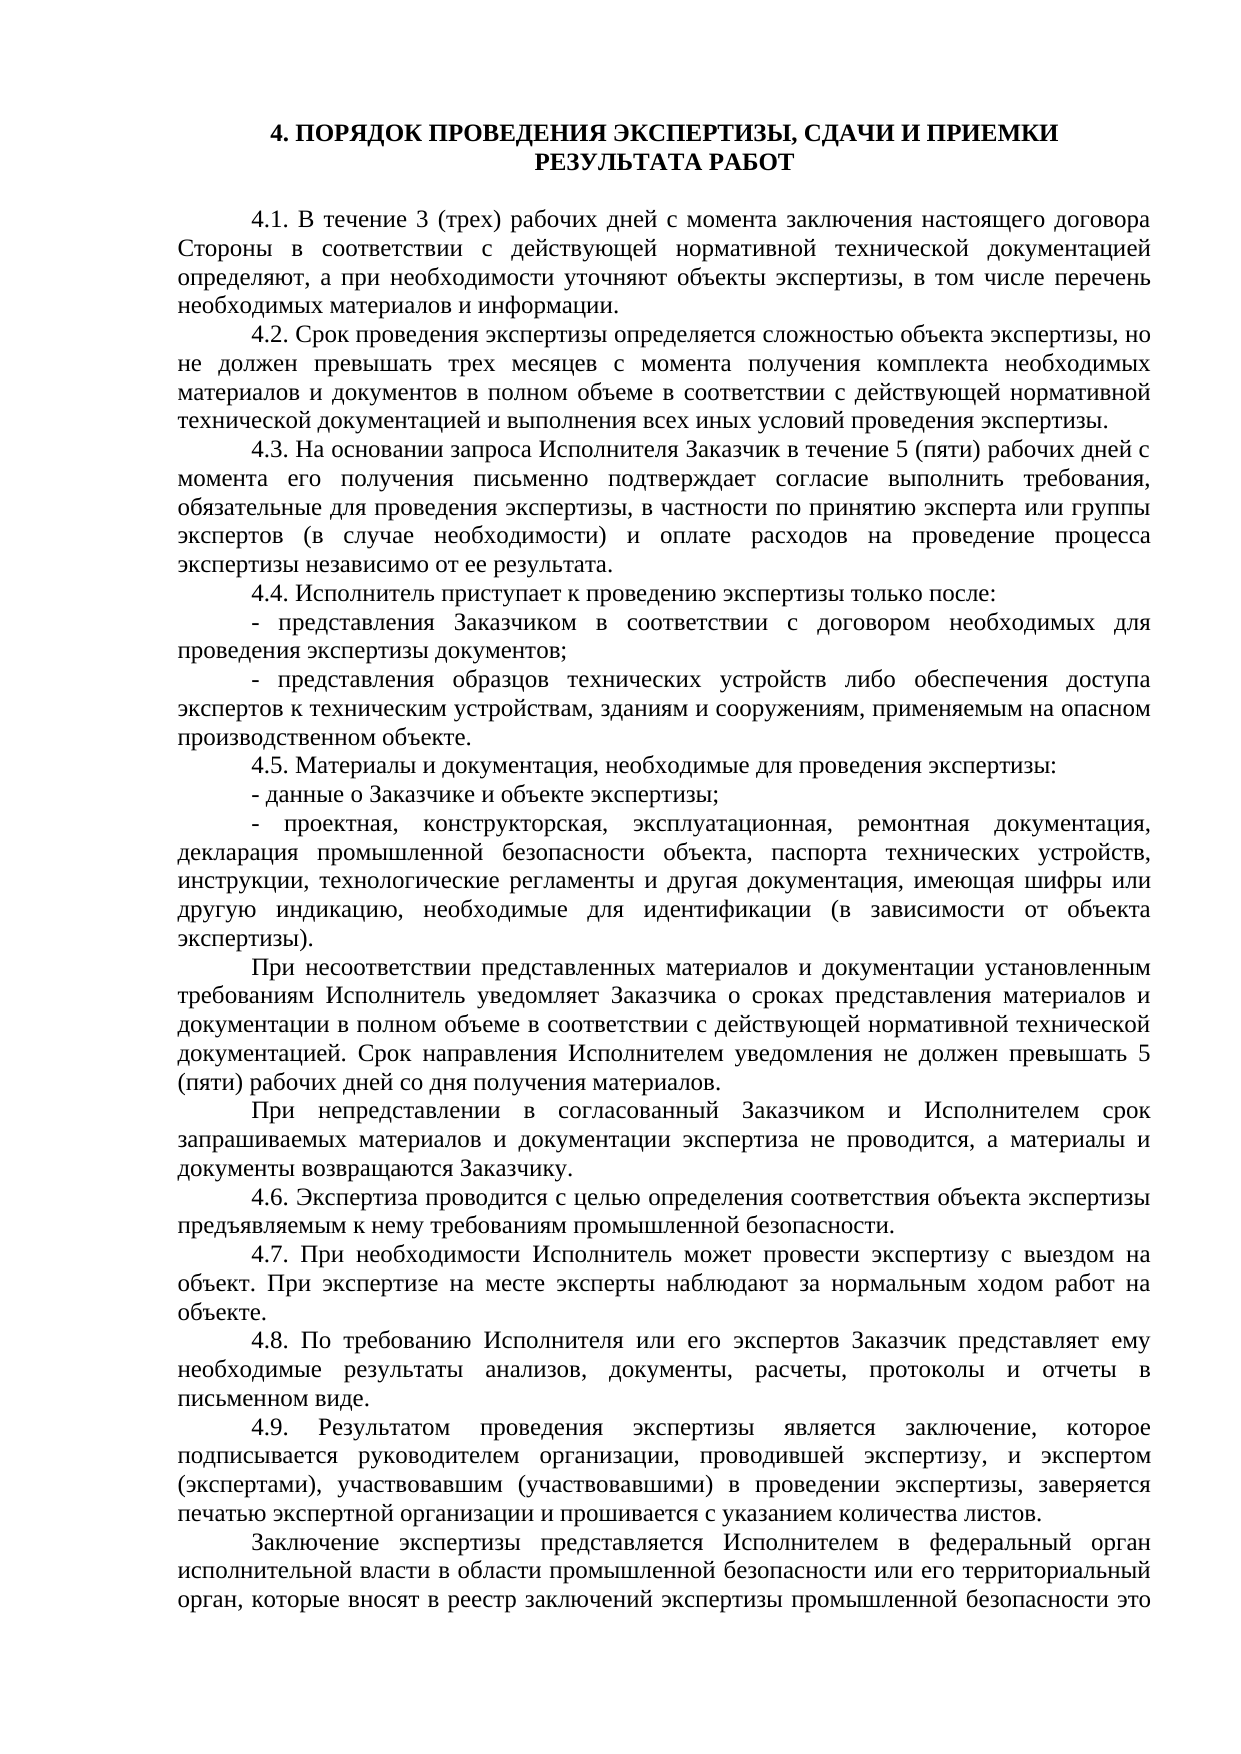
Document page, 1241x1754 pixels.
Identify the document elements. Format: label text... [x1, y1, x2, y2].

text 4.1. В течение 3 (трех) рабочих дней с момента заключения настоящего договора Стороны в соответствии с действующей нормативной технической документацией определяют, а при необходимости уточняют объекты экспертизы, в том числе перечень необходимых материалов и информации. [177, 204, 1152, 319]
text - представления образцов технических устройств либо обеспечения доступа экспертов к техническим устройствам, зданиям и сооружениям, применяемым на опасном производственном объекте. [177, 664, 1152, 751]
text 4.7. При необходимости Исполнитель может провести экспертизу с выездом на объект. При экспертизе на месте эксперты наблюдают за нормальным ходом работ на объекте. [177, 1239, 1152, 1326]
text - данные о Заказчике и объекте экспертизы; [177, 779, 1152, 808]
text При несоответствии представленных материалов и документации установленным требованиям Исполнитель уведомляет Заказчика о сроках представления материалов и документации в полном объеме в соответствии с действующей нормативной технической документацией. Срок направления Исполнителем уведомления не должен превышать 5 (пяти) рабочих дней со дня получения материалов. [177, 952, 1152, 1096]
text РЕЗУЛЬТАТА РАБОТ [177, 147, 1152, 176]
text 4.9. Результатом проведения экспертизы является заключение, которое подписывается руководителем организации, проводившей экспертизу, и экспертом (экспертами), участвовавшим (участвовавшими) в проведении экспертизы, заверяется печатью экспертной организации и прошивается с указанием количества листов. [177, 1412, 1152, 1527]
text 4.3. На основании запроса Исполнителя Заказчик в течение 5 (пяти) рабочих дней с момента его получения письменно подтверждает согласие выполнить требования, обязательные для проведения экспертизы, в частности по принятию эксперта или группы экспертов (в случае необходимости) и оплате расходов на проведение процесса экспертизы независимо от ее результата. [177, 434, 1152, 578]
text 4.5. Материалы и документация, необходимые для проведения экспертизы: [177, 751, 1152, 779]
text - проектная, конструкторская, эксплуатационная, ремонтная документация, декларация промышленной безопасности объекта, паспорта технических устройств, инструкции, технологические регламенты и другая документация, имеющая шифры или другую индикацию, необходимые для идентификации (в зависимости от объекта экспертизы). [177, 808, 1152, 952]
text 4.8. По требованию Исполнителя или его экспертов Заказчик представляет ему необходимые результаты анализов, документы, расчеты, протоколы и отчеты в письменном виде. [177, 1326, 1152, 1412]
text 4.4. Исполнитель приступает к проведению экспертизы только после: [177, 578, 1152, 607]
text 4.6. Экспертиза проводится с целью определения соответствия объекта экспертизы предъявляемым к нему требованиям промышленной безопасности. [177, 1182, 1152, 1239]
text - представления Заказчиком в соответствии с договором необходимых для проведения экспертизы документов; [177, 607, 1152, 664]
text 4. ПОРЯДОК ПРОВЕДЕНИЯ ЭКСПЕРТИЗЫ, СДАЧИ И ПРИЕМКИ [177, 118, 1152, 147]
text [177, 1527, 1152, 1613]
text При непредставлении в согласованный Заказчиком и Исполнителем срок запрашиваемых материалов и документации экспертиза не проводится, а материалы и документы возвращаются Заказчику. [177, 1096, 1152, 1182]
text 4.2. Срок проведения экспертизы определяется сложностью объекта экспертизы, но не должен превышать трех месяцев с момента получения комплекта необходимых материалов и документов в полном объеме в соответствии с действующей нормативной технической документацией и выполнения всех иных условий проведения экспертизы. [177, 319, 1152, 434]
